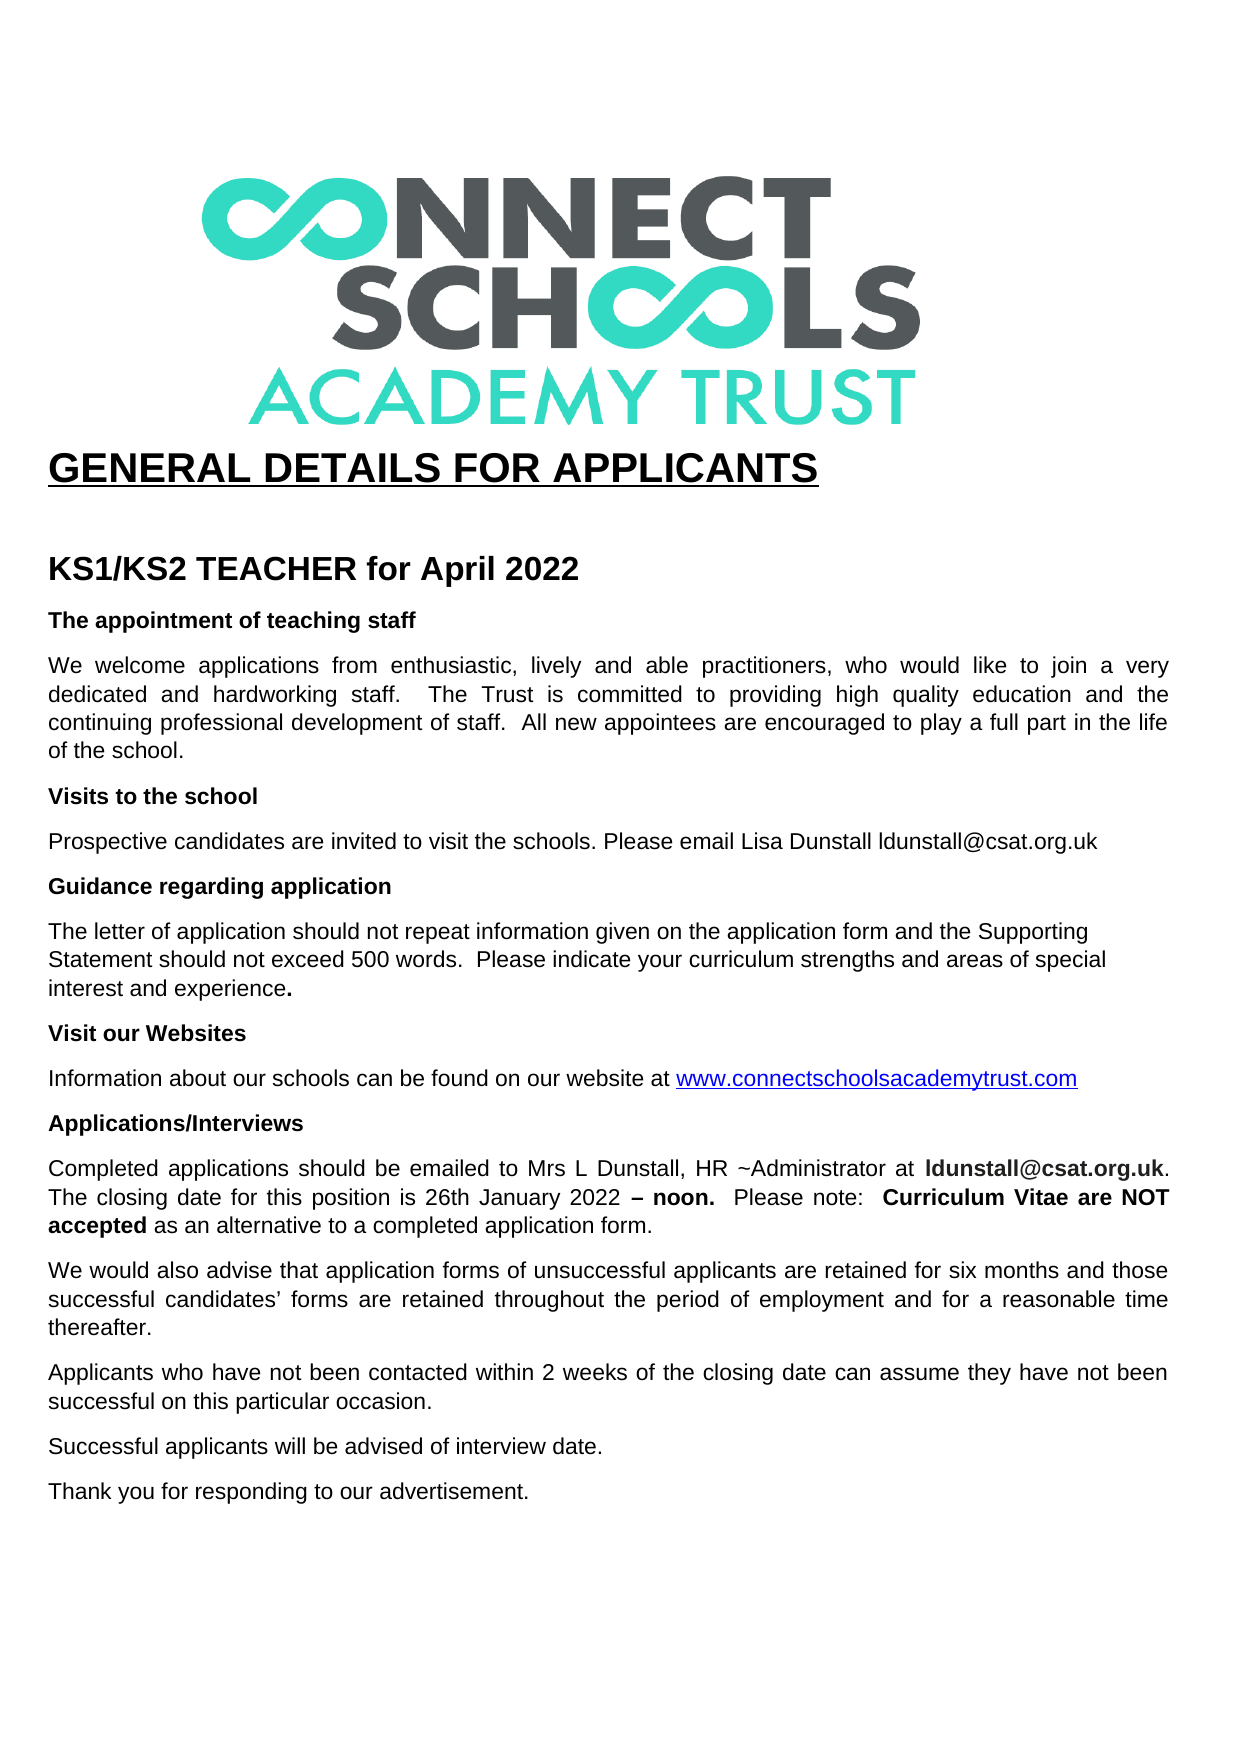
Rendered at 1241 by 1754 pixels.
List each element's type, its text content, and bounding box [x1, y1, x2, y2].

text Applicants who have not been contacted within 2 weeks of the closing date can assume they have not been successful on this particular occasion. [48, 1359, 1170, 1414]
text Visit our Websites [48, 1020, 1170, 1046]
text We welcome applications from enthusiastic, lively and able practitioners, who would like to join a very dedicated and hardworking staff. The Trust is committed to providing high quality education and the continuing professional development of staff. All new appointees are encouraged to play a full part in the life of the school. [48, 652, 1170, 764]
text Applications/Interviews [48, 1110, 1170, 1136]
picture [183, 162, 930, 425]
text Prospective candidates are invited to visit the schools. Please email Lisa Dunstall ldunstall@csat.org.uk [48, 828, 1170, 854]
text Guidance regarding application [48, 873, 1170, 899]
text Information about our schools can be found on our website at www.connectschoolsacademytrust.com [48, 1065, 1170, 1091]
text Thank you for responding to our advertisement. [48, 1478, 1170, 1504]
text The appointment of teaching staff [48, 607, 1170, 633]
text KS1/KS2 TEACHER for April 2022 [48, 549, 1065, 587]
text We would also advise that application forms of unsuccessful applicants are retained for six months and those successful candidates’ forms are retained throughout the period of employment and for a reasonable time thereafter. [48, 1257, 1170, 1340]
text The letter of application should not repeat information given on the application form and the Supporting Statement should not exceed 500 words. Please indicate your curriculum strengths and areas of special interest and experience. [48, 918, 1170, 1001]
text Successful applicants will be advised of interview date. [48, 1433, 1170, 1459]
text Completed applications should be emailed to Mrs L Dunstall, HR ~Administrator at ldunstall@csat.org.uk. The closing date for this position is 26th January 2022 – noon. Please note: Curriculum Vitae are NOT accepted as an alternative to a completed application form. [48, 1155, 1170, 1238]
text GENERAL DETAILS FOR APPLICANTS [48, 443, 1170, 491]
text Visits to the school [48, 783, 1170, 809]
